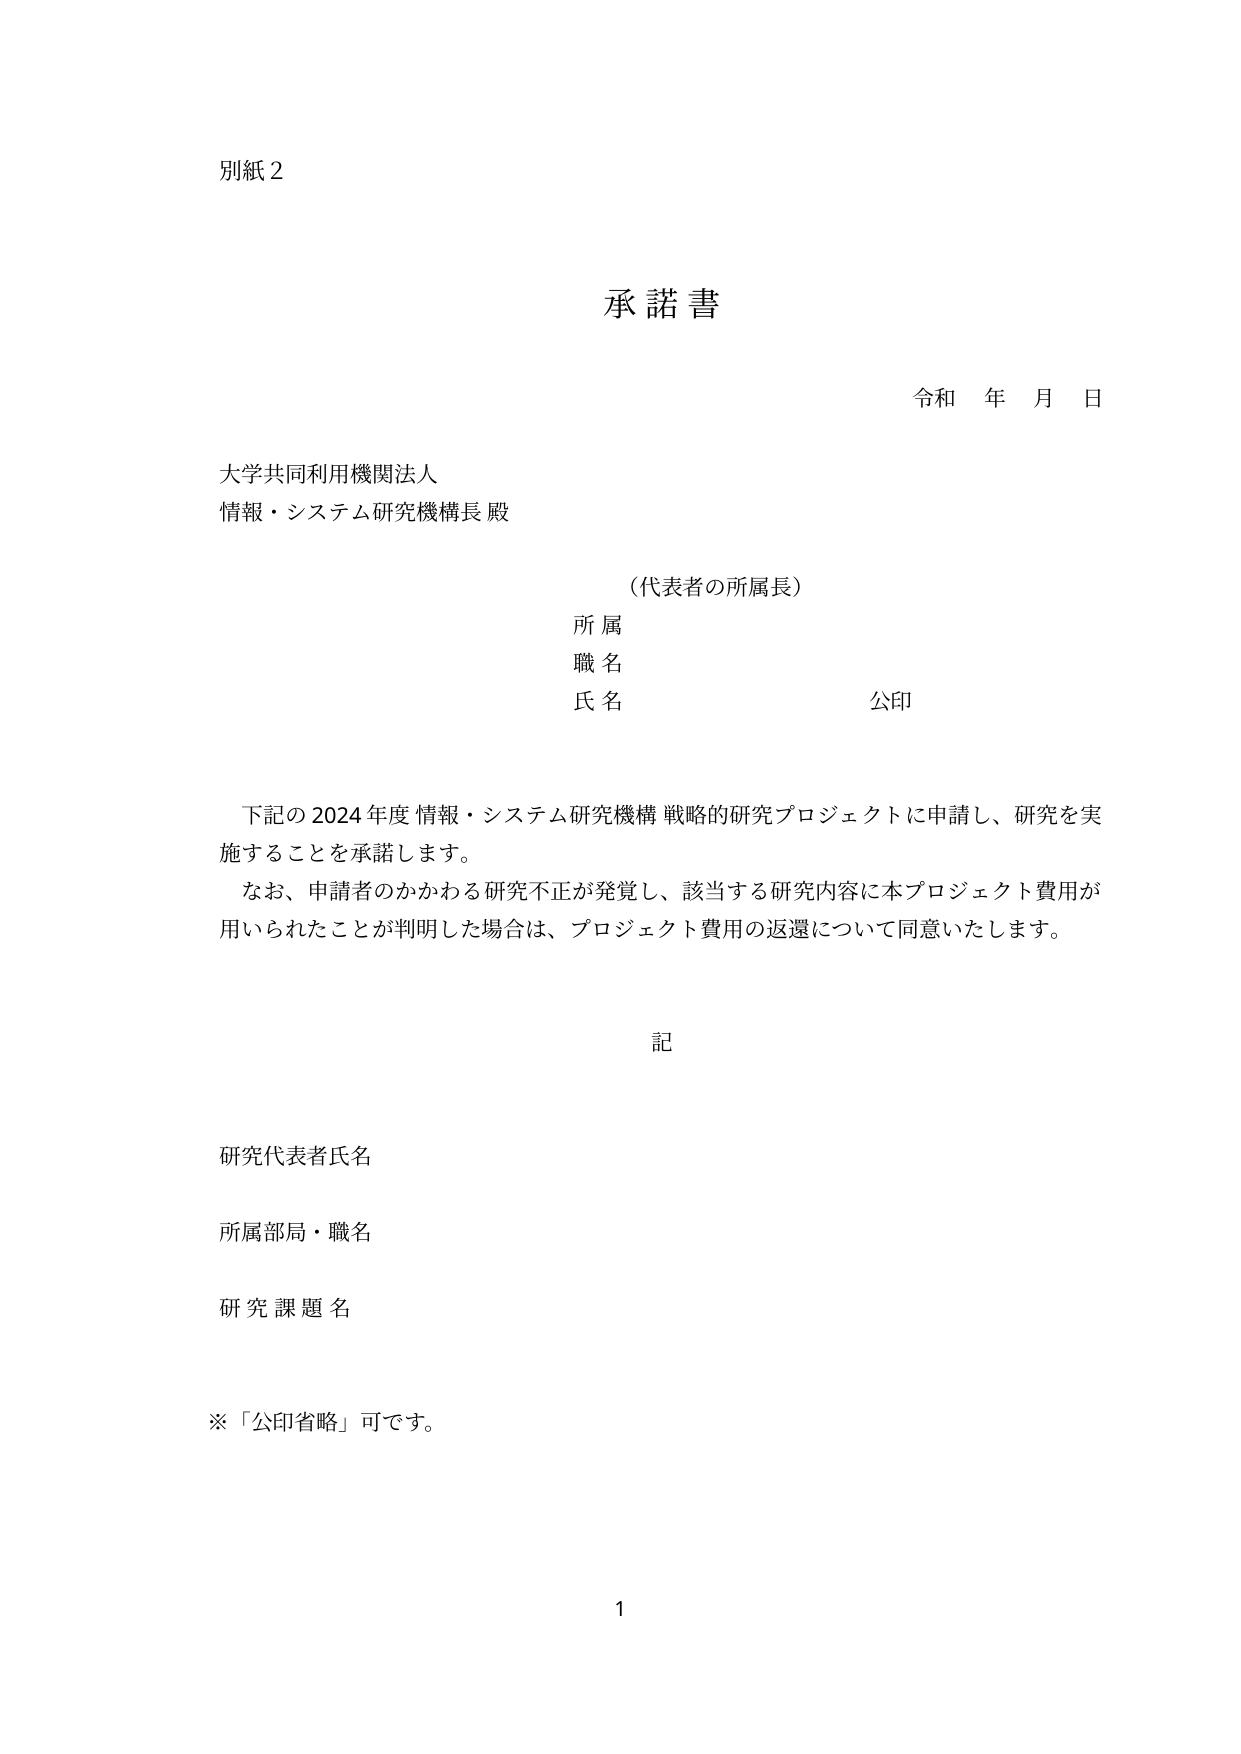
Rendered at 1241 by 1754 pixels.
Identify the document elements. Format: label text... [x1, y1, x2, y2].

text 令和 年 月 日 [219, 378, 1104, 416]
text 承 諾 書 [219, 264, 1104, 340]
text 記 [219, 1022, 1104, 1060]
text ※「公印省略」可です。 [136, 1402, 1104, 1439]
text 下記の2024年度 情報・システム研究機構 戦略的研究プロジェクトに申請し、研究を実施することを承諾します。 [219, 795, 1104, 871]
text （代表者の所属長） [486, 567, 1104, 605]
text 研 究 課 題 名 [219, 1288, 1104, 1326]
text 大学共同利用機関法人 [219, 454, 1104, 492]
text 職 名 [486, 643, 1104, 681]
text 別紙２ [219, 150, 1104, 188]
text 氏 名 公印 [486, 681, 1104, 719]
text 所 属 [486, 605, 1104, 643]
text 情報・システム研究機構長 殿 [219, 492, 1104, 529]
text 研究代表者氏名 [219, 1136, 1104, 1174]
text なお、申請者のかかわる研究不正が発覚し、該当する研究内容に本プロジェクト費用が用いられたことが判明した場合は、プロジェクト費用の返還について同意いたします。 [219, 871, 1104, 947]
text 所属部局・職名 [219, 1212, 1104, 1250]
